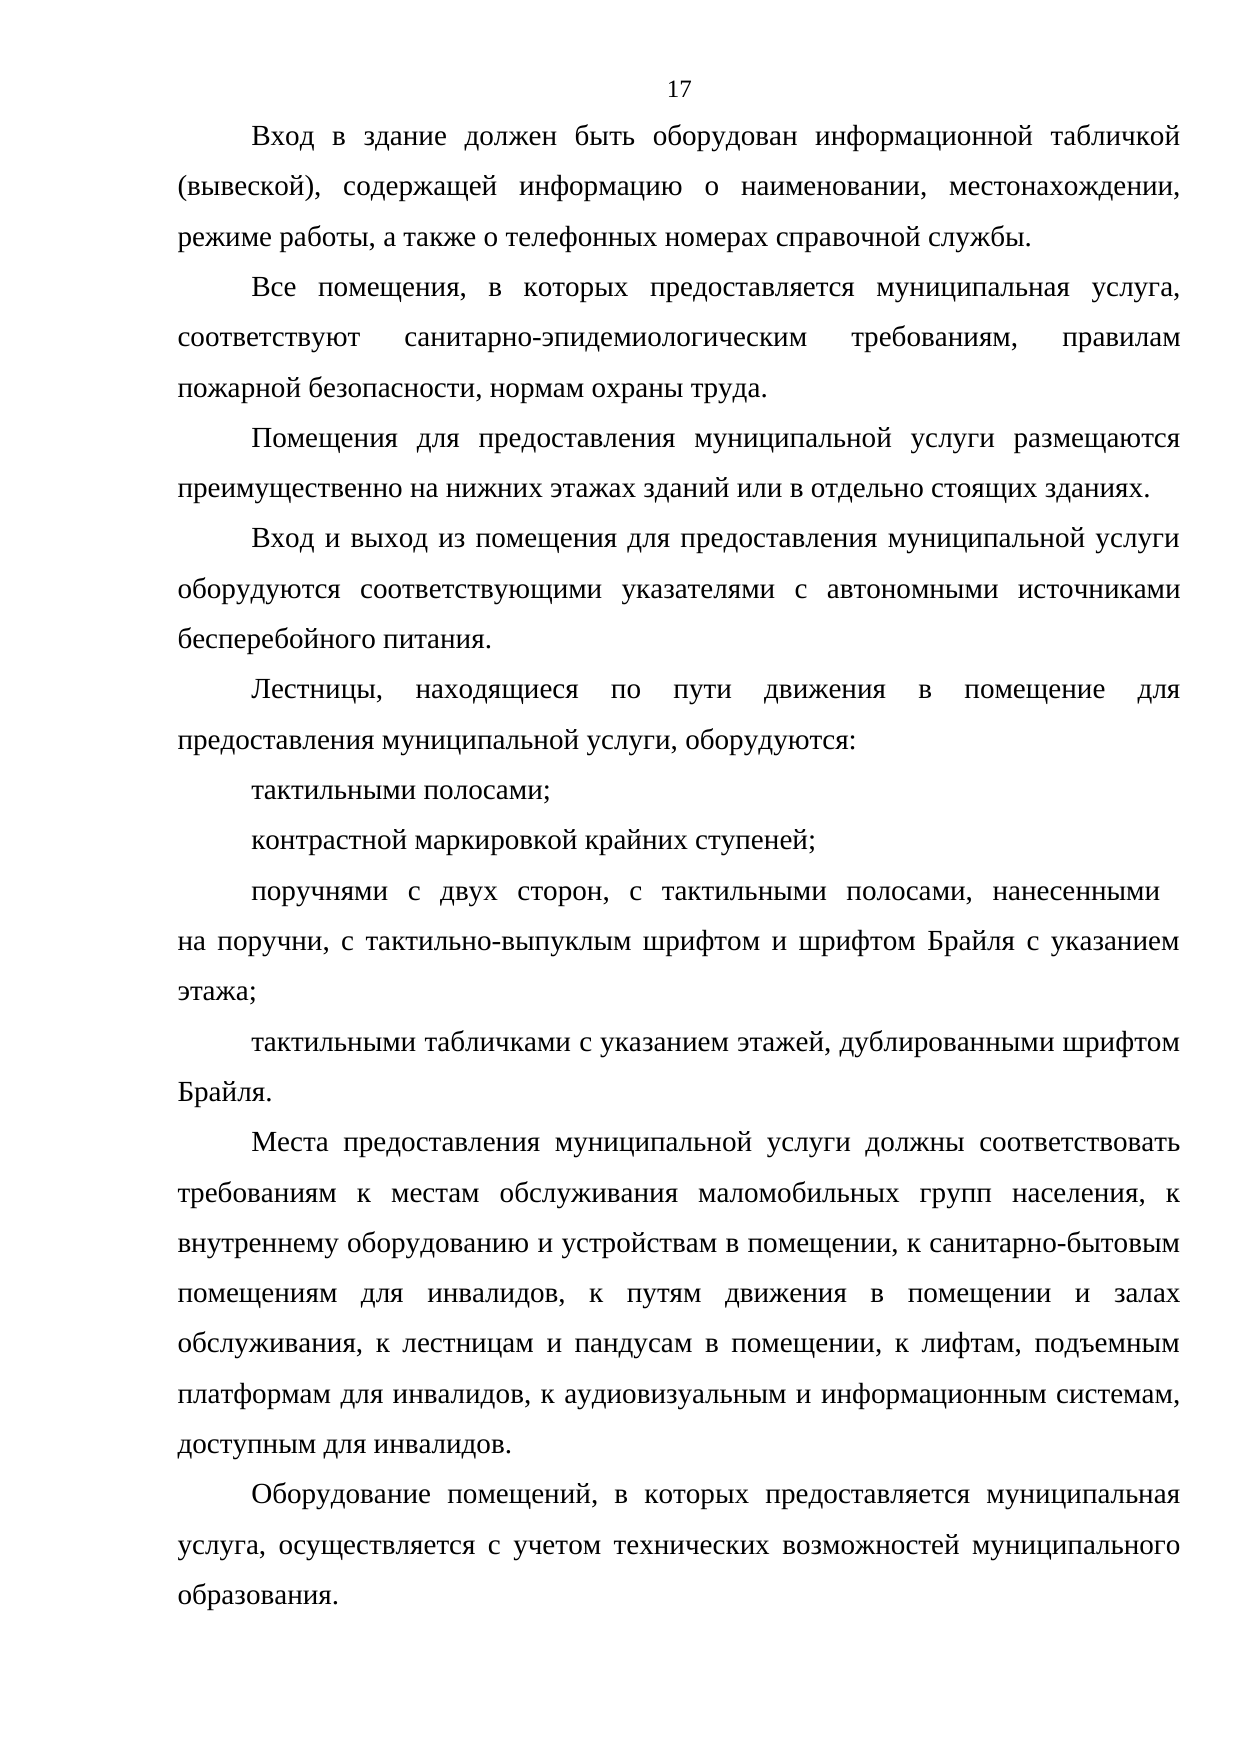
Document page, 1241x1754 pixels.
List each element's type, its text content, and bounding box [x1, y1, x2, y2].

text Вход и выход из помещения для предоставления муниципальной услуги оборудуются соответствующими указателями с автономными источниками бесперебойного питания. [177, 521, 1181, 655]
text поручнями с двух сторон, с тактильными полосами, нанесенными на поручни, с тактильно-выпуклым шрифтом и шрифтом Брайля с указанием этажа; [177, 873, 1181, 1007]
text Все помещения, в которых предоставляется муниципальная услуга, соответствуют санитарно-эпидемиологическим требованиям, правилам пожарной безопасности, нормам охраны труда. [177, 269, 1181, 403]
text Лестницы, находящиеся по пути движения в помещение для предоставления муниципальной услуги, оборудуются: [177, 672, 1181, 755]
text тактильными полосами; [177, 772, 1181, 806]
text Места предоставления муниципальной услуги должны соответствовать требованиям к местам обслуживания маломобильных групп населения, к внутреннему оборудованию и устройствам в помещении, к санитарно-бытовым помещениям для инвалидов, к путям движения в помещении и залах обслуживания, к лестницам и пандусам в помещении, к лифтам, подъемным платформам для инвалидов, к аудиовизуальным и информационным системам, доступным для инвалидов. [177, 1124, 1181, 1460]
text контрастной маркировкой крайних ступеней; [177, 822, 1181, 856]
text Помещения для предоставления муниципальной услуги размещаются преимущественно на нижних этажах зданий или в отдельно стоящих зданиях. [177, 420, 1181, 504]
text Вход в здание должен быть оборудован информационной табличкой (вывеской), содержащей информацию о наименовании, местонахождении, режиме работы, а также о телефонных номерах справочной службы. [177, 118, 1181, 252]
text тактильными табличками с указанием этажей, дублированными шрифтом Брайля. [177, 1024, 1181, 1108]
text Оборудование помещений, в которых предоставляется муниципальная услуга, осуществляется с учетом технических возможностей муниципального образования. [177, 1477, 1181, 1611]
